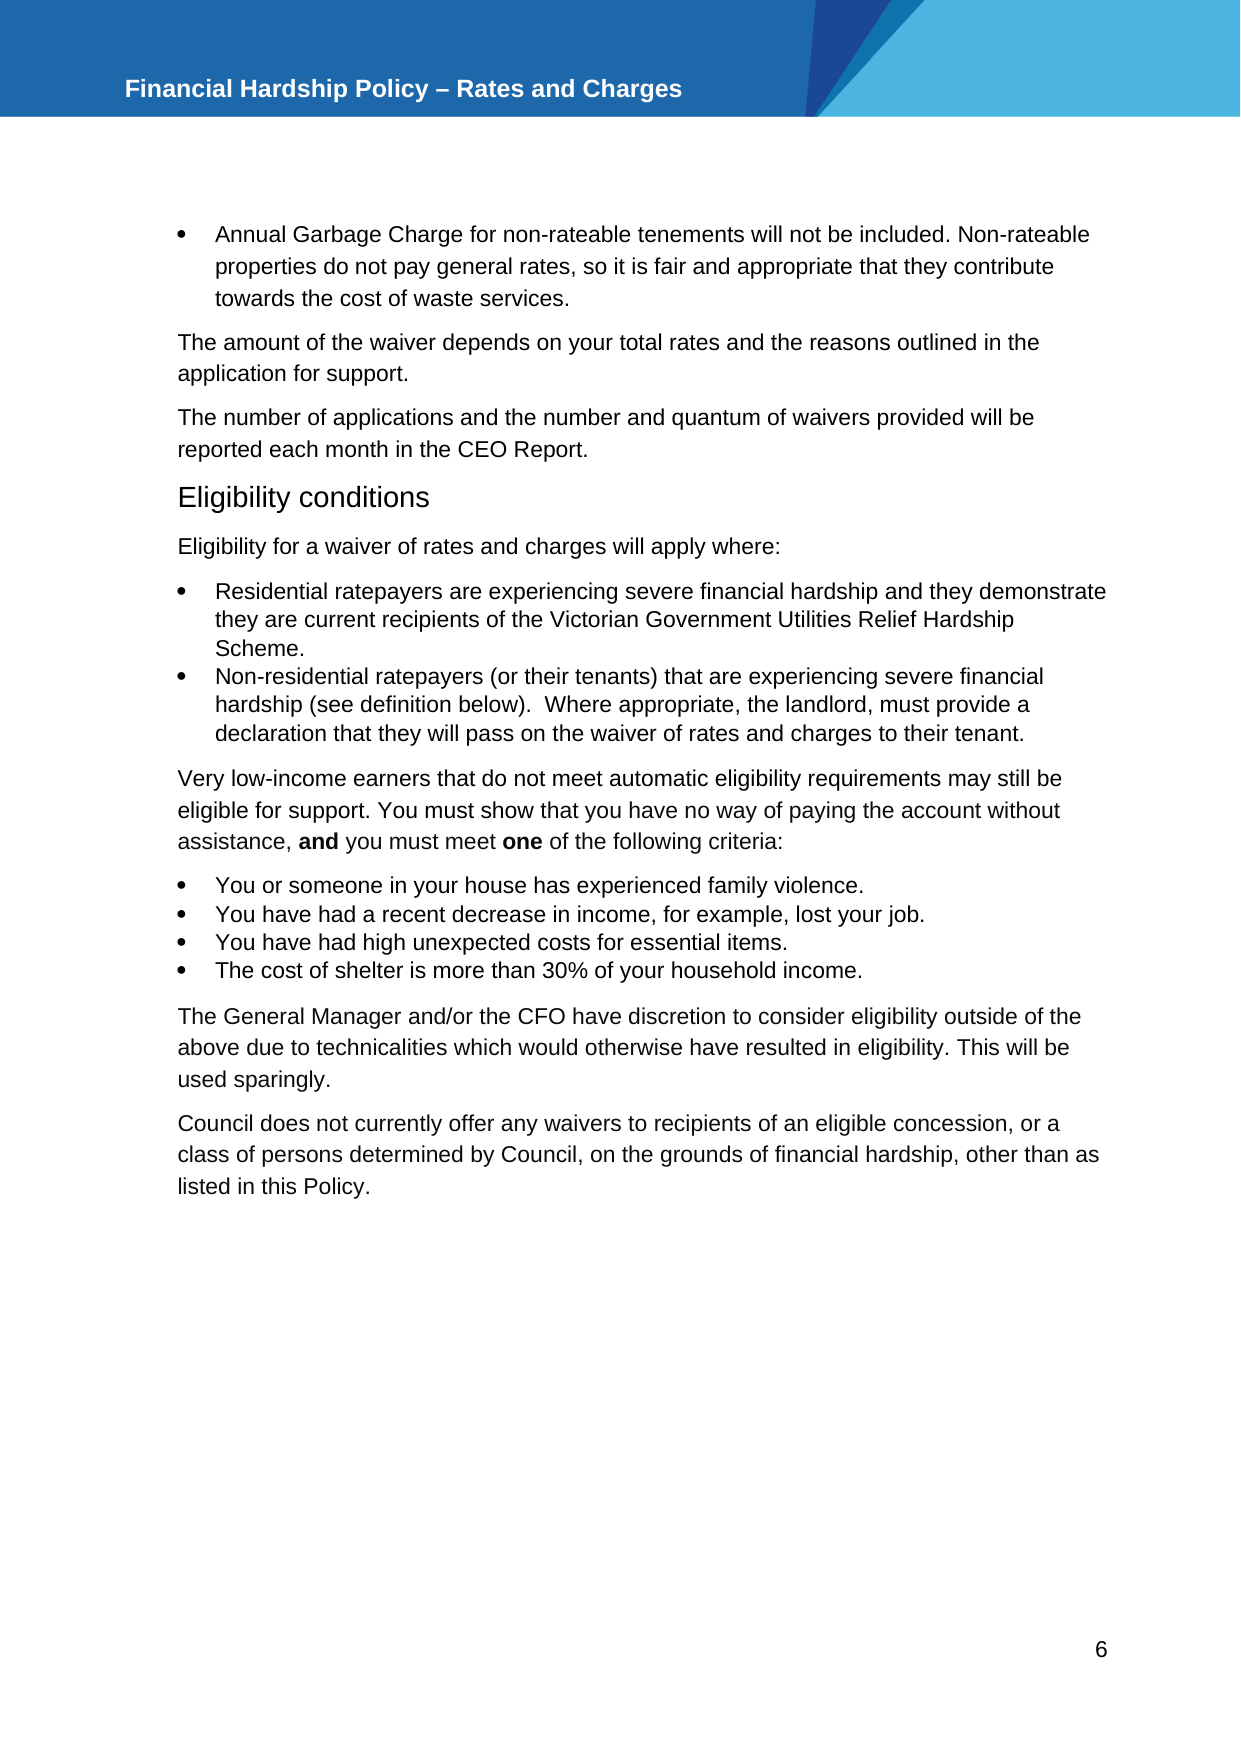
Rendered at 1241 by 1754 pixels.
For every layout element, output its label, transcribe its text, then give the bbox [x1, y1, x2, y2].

text Eligibility for a waiver of rates and charges will apply where: [177, 533, 1107, 559]
list You have had a recent decrease in income, for example, lost your job. [177, 901, 1107, 927]
list You or someone in your house has experienced family violence. [177, 872, 1107, 898]
list You have had high unexpected costs for essential items. [177, 929, 1107, 955]
text The number of applications and the number and quantum of waivers provided will be reported each month in the CEO Report. [177, 404, 1107, 462]
text Council does not currently offer any waivers to recipients of an eligible concession, or a class of persons determined by Council, on the grounds of financial hardship, other than as listed in this Policy. [177, 1110, 1107, 1199]
text The amount of the waiver depends on your total rates and the reasons outlined in the application for support. [177, 329, 1107, 387]
text The General Manager and/or the CFO have discretion to consider eligibility outside of the above due to technicalities which would otherwise have resulted in eligibility. This will be used sparingly. [177, 1003, 1107, 1092]
list Non-residential ratepayers (or their tenants) that are experiencing severe financial hardship (see definition below). Where appropriate, the landlord, must provide a declaration that they will pass on the waiver of rates and charges to their tenant. [177, 663, 1107, 746]
picture [0, 0, 1241, 118]
list Annual Garbage Charge for non-rateable tenements will not be included. Non-rateable properties do not pay general rates, so it is fair and appropriate that they contribute towards the cost of waste services. [177, 221, 1107, 311]
text Very low-income earners that do not meet automatic eligibility requirements may still be eligible for support. You must show that you have no way of paying the account without assistance, and you must meet one of the following criteria: [177, 765, 1107, 854]
text Eligibility conditions [177, 480, 1107, 513]
list The cost of shelter is more than 30% of your household income. [177, 957, 1107, 984]
list Residential ratepayers are experiencing severe financial hardship and they demonstrate they are current recipients of the Victorian Government Utilities Relief Hardship Scheme. [177, 578, 1107, 661]
